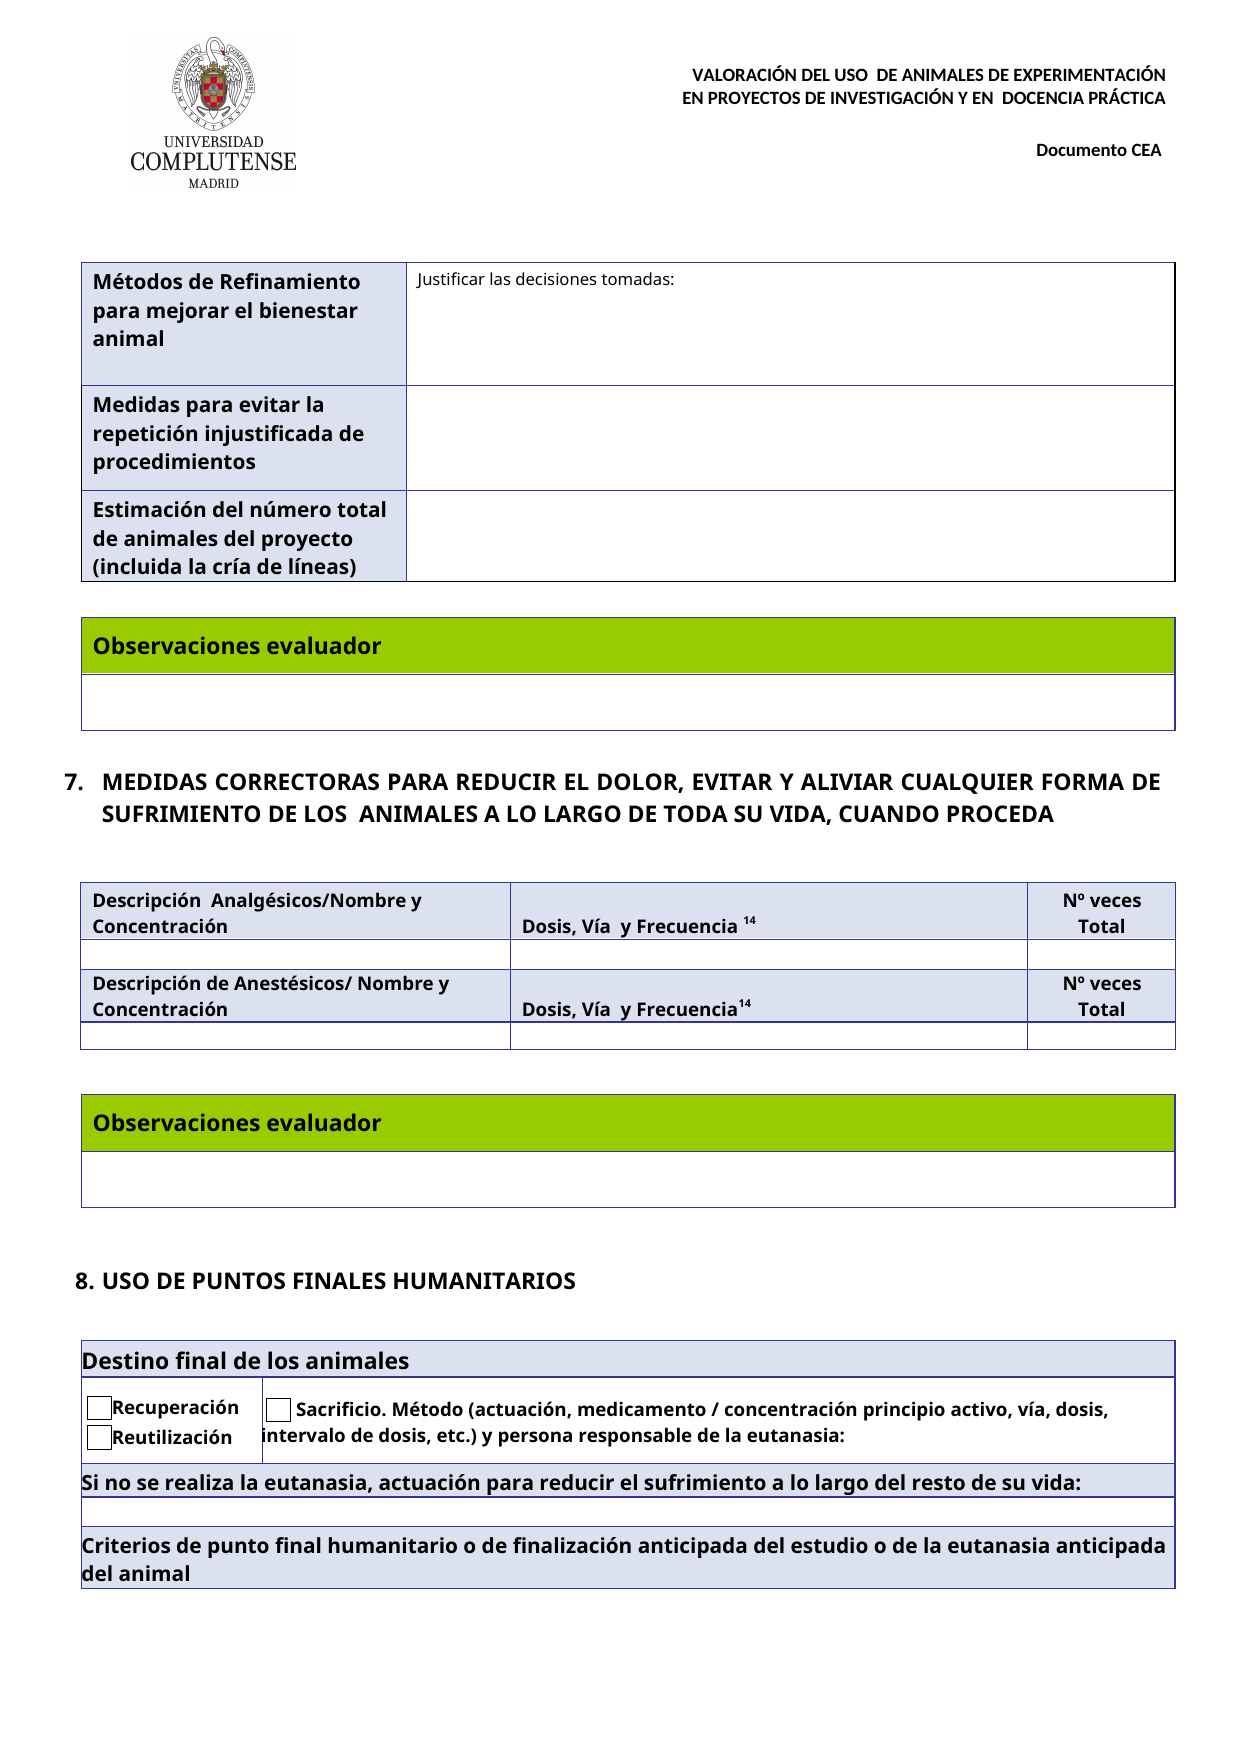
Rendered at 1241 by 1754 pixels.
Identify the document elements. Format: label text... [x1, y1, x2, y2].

table_cell Estimación del número total de animales del proyecto (incluida la cría de líneas) [82, 491, 406, 581]
table_cell [82, 1152, 1174, 1207]
table_header Descripción Analgésicos/Nombre y Concentración [81, 883, 510, 938]
table_header Observaciones evaluador [82, 618, 1174, 673]
table_cell Dosis, Vía y Frecuencia14 [511, 970, 1027, 1021]
table_cell [82, 675, 1174, 730]
subtitle USO DE PUNTOS FINALES HUMANITARIOS [75, 1265, 1162, 1296]
table_header Nº veces Total [1028, 883, 1175, 938]
table_cell [1028, 940, 1175, 969]
table_cell [82, 1498, 1174, 1526]
table_cell [511, 940, 1027, 969]
table_cell Criterios de punto final humanitario o de finalización anticipada del estudio o de la eutanasia anticipada del animal [82, 1527, 1174, 1588]
table_cell [407, 491, 1174, 581]
subtitle MEDIDAS CORRECTORAS PARA REDUCIR EL DOLOR, EVITAR Y ALIVIAR CUALQUIER FORMA DE SUFRIMIENTO DE LOS ANIMALES A LO LARGO DE TODA SU VIDA, CUANDO PROCEDA [64, 766, 1162, 829]
table_cell [81, 940, 510, 969]
table_cell Descripción de Anestésicos/ Nombre y Concentración [81, 970, 510, 1021]
table_cell [511, 1023, 1027, 1049]
table_cell Medidas para evitar la repetición injustificada de procedimientos [82, 386, 406, 490]
table_cell Métodos de Refinamiento para mejorar el bienestar animal [82, 263, 406, 385]
table_cell Si no se realiza la eutanasia, actuación para reducir el sufrimiento a lo largo del resto de su vida: [82, 1464, 1174, 1496]
table_header Dosis, Vía y Frecuencia 14 [511, 883, 1027, 938]
table_header Destino final de los animales [82, 1341, 1174, 1376]
table_cell Sacrificio. Método (actuación, medicamento / concentración principio activo, vía, dosis, intervalo de dosis, etc.) y persona responsable de la eutanasia: [263, 1378, 1174, 1463]
table_cell Nº veces Total [1028, 970, 1175, 1021]
table_cell [81, 1023, 510, 1049]
table_cell [407, 386, 1174, 490]
picture [131, 37, 296, 188]
table_cell [1028, 1023, 1175, 1049]
table_cell Justificar las decisiones tomadas: [407, 263, 1174, 385]
table_header Observaciones evaluador [82, 1095, 1174, 1151]
table_cell Recuperación Reutilización [82, 1378, 262, 1463]
